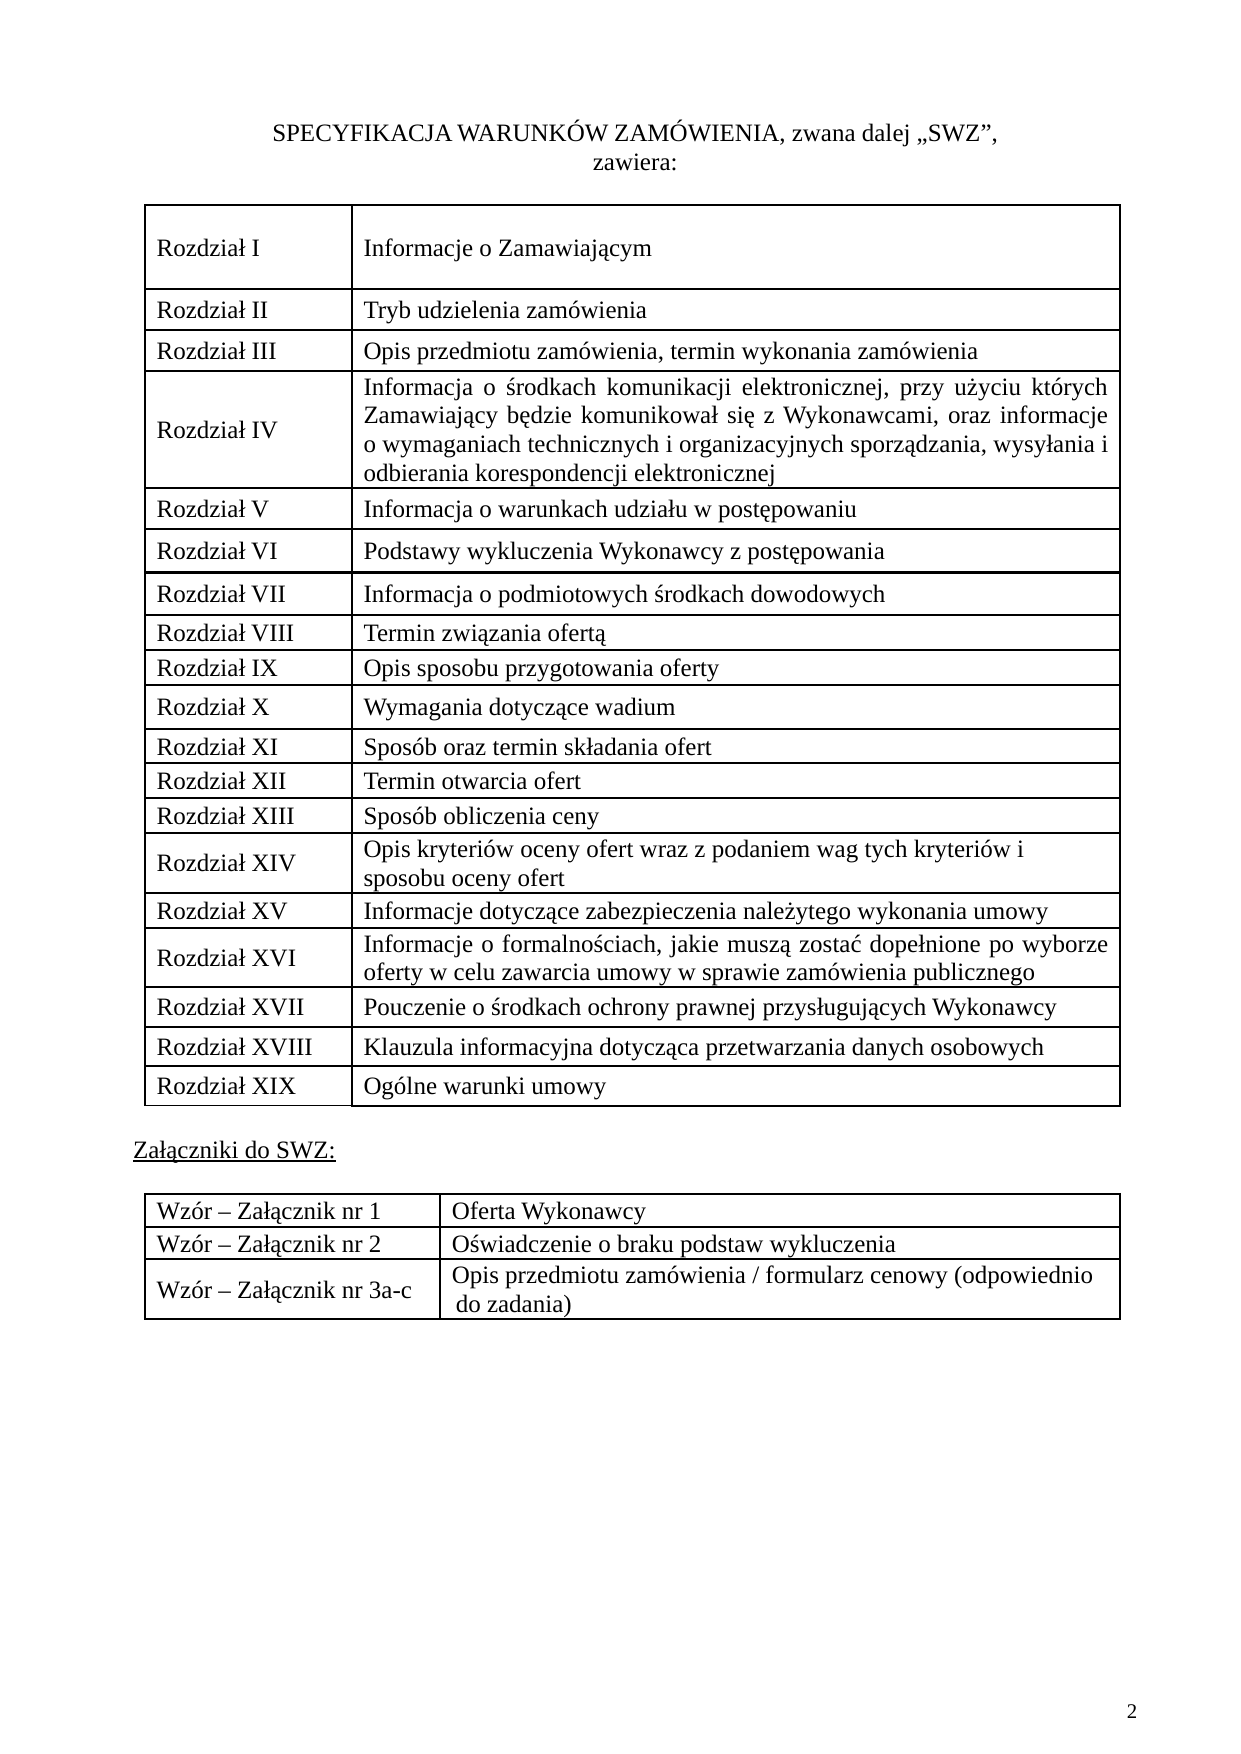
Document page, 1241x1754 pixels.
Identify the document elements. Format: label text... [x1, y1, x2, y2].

table_cell Wzór – Załącznik nr 2 [146, 1228, 439, 1258]
table_cell Opis przedmiotu zamówienia, termin wykonania zamówienia [353, 331, 1119, 370]
table_header Wzór – Załącznik nr 1 [146, 1195, 439, 1226]
table_cell Rozdział V [146, 489, 351, 528]
table_cell Rozdział III [146, 331, 351, 370]
table_cell Informacje dotyczące zabezpieczenia należytego wykonania umowy [353, 894, 1119, 927]
table_cell Rozdział VIII [146, 616, 351, 648]
table_cell Rozdział XVI [146, 929, 351, 986]
table_cell Rozdział XVIII [146, 1028, 351, 1065]
table_cell Rozdział VI [146, 530, 351, 571]
table_cell Opis kryteriów oceny ofert wraz z podaniem wag tych kryteriów i sposobu oceny ofert [353, 834, 1119, 892]
table_cell Rozdział II [146, 290, 351, 329]
table_cell Pouczenie o środkach ochrony prawnej przysługujących Wykonawcy [353, 988, 1119, 1026]
table_header Informacje o Zamawiającym [353, 206, 1119, 287]
table_cell Podstawy wykluczenia Wykonawcy z postępowania [353, 530, 1119, 571]
table_cell Rozdział IX [146, 651, 351, 683]
table_cell Rozdział XII [146, 764, 351, 797]
table_cell Oświadczenie o braku podstaw wykluczenia [441, 1228, 1119, 1258]
table_cell Ogólne warunki umowy [353, 1067, 1119, 1104]
table_cell Opis sposobu przygotowania oferty [353, 651, 1119, 683]
table_cell Rozdział XV [146, 894, 351, 927]
table_cell Tryb udzielenia zamówienia [353, 290, 1119, 329]
table_cell Opis przedmiotu zamówienia / formularz cenowy (odpowiednio do zadania) [441, 1260, 1119, 1318]
table_cell Sposób obliczenia ceny [353, 799, 1119, 832]
table_cell Klauzula informacyjna dotycząca przetwarzania danych osobowych [353, 1028, 1119, 1065]
table_cell Informacje o formalnościach, jakie muszą zostać dopełnione po wyborze oferty w celu zawarcia umowy w sprawie zamówienia publicznego [353, 929, 1119, 986]
text SPECYFIKACJA WARUNKÓW ZAMÓWIENIA, zwana dalej „SWZ”, [133, 118, 1137, 147]
table_cell Informacja o środkach komunikacji elektronicznej, przy użyciu których Zamawiający będzie komunikował się z Wykonawcami, oraz informacje o wymaganiach technicznych i organizacyjnych sporządzania, wysyłania i odbierania korespondencji elektronicznej [353, 372, 1119, 487]
table_cell Termin związania ofertą [353, 616, 1119, 648]
table_cell Rozdział XI [146, 730, 351, 762]
table_cell Informacja o podmiotowych środkach dowodowych [353, 574, 1119, 614]
text zawiera: [133, 147, 1137, 176]
table_cell Rozdział VII [146, 574, 351, 614]
table_cell Rozdział XIV [146, 834, 351, 892]
table_cell Informacja o warunkach udziału w postępowaniu [353, 489, 1119, 528]
table_cell Wymagania dotyczące wadium [353, 686, 1119, 727]
table_header Rozdział I [146, 206, 351, 287]
table_cell Wzór – Załącznik nr 3a-c [146, 1260, 439, 1318]
text Załączniki do SWZ: [133, 1135, 1137, 1164]
table_cell Rozdział XIX [146, 1067, 351, 1104]
table_cell Sposób oraz termin składania ofert [353, 730, 1119, 762]
table_cell Rozdział X [146, 686, 351, 727]
table_cell Rozdział XVII [146, 988, 351, 1026]
table_header Oferta Wykonawcy [441, 1195, 1119, 1226]
table_cell Termin otwarcia ofert [353, 764, 1119, 797]
table_cell Rozdział IV [146, 372, 351, 487]
table_cell Rozdział XIII [146, 799, 351, 832]
